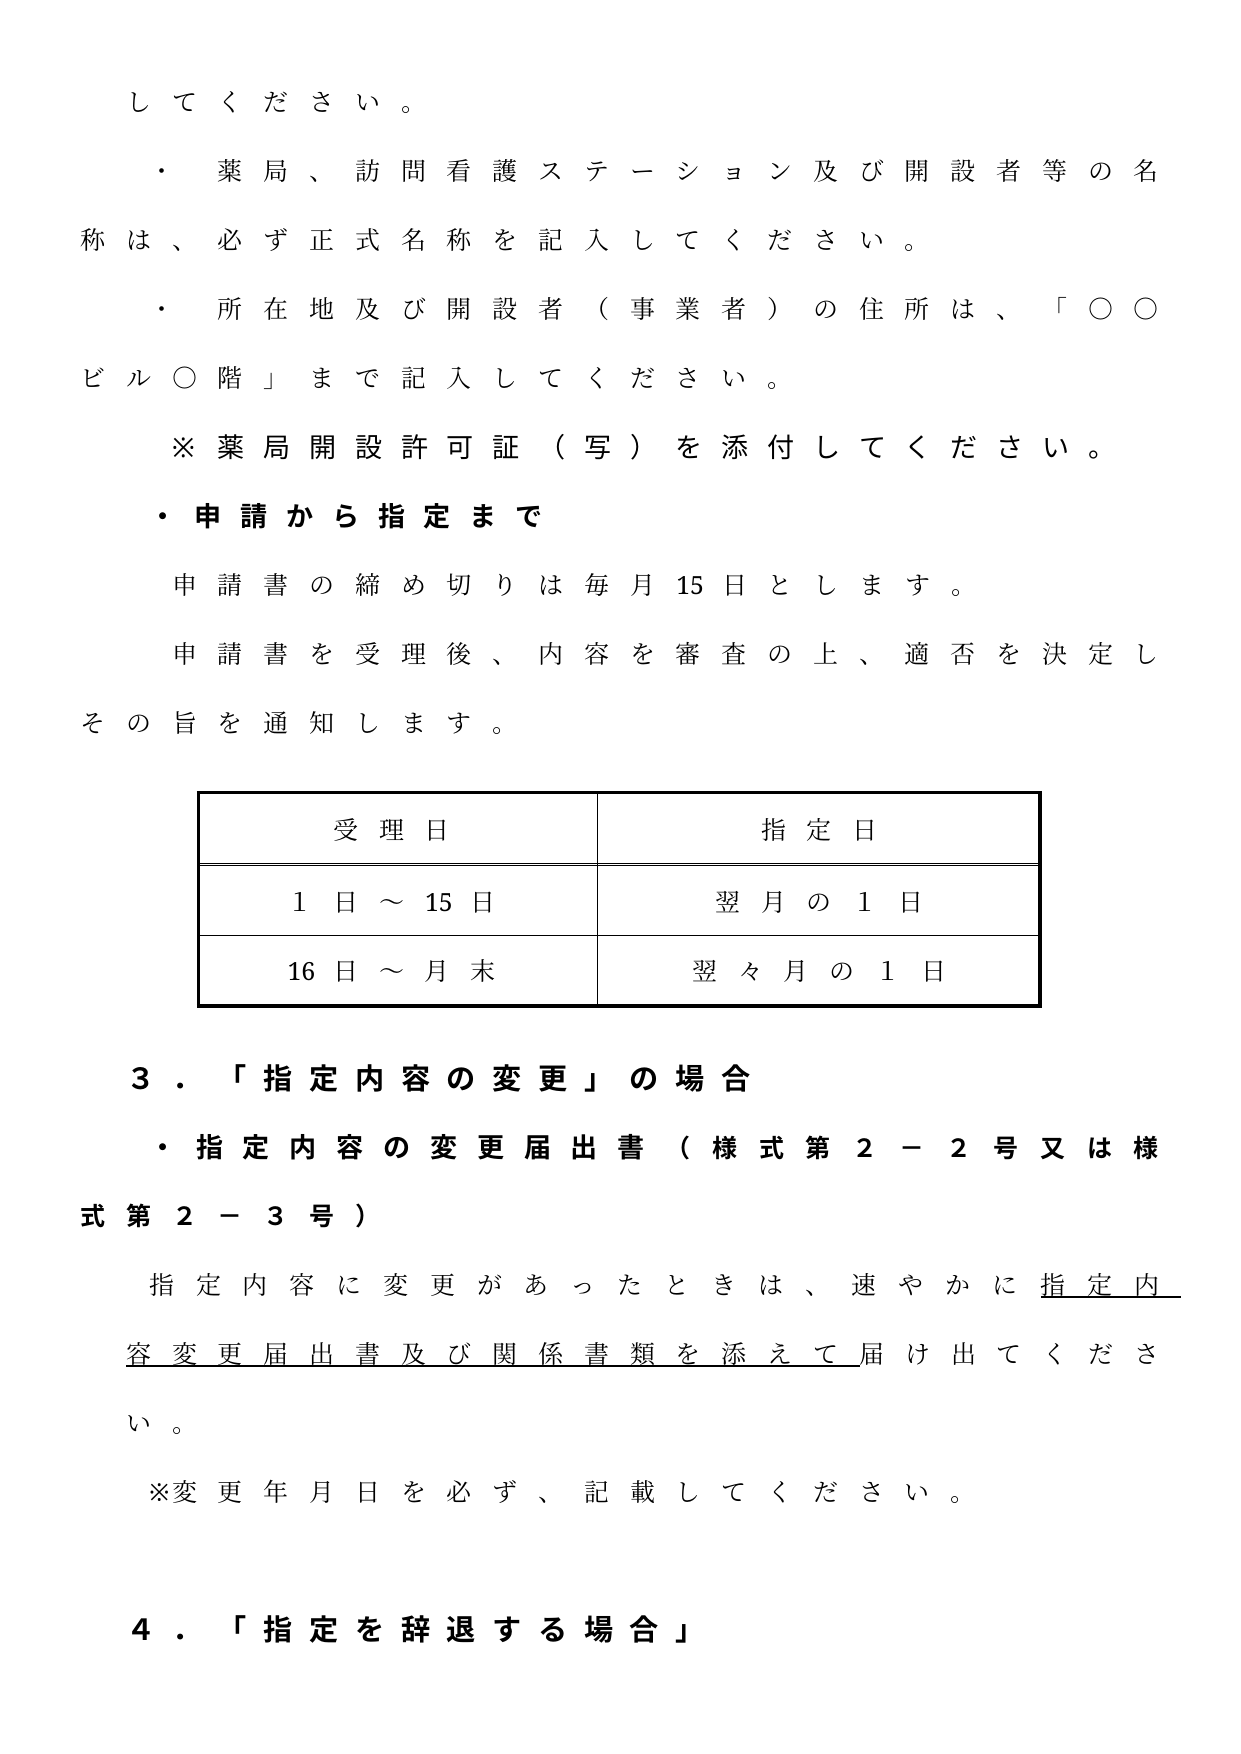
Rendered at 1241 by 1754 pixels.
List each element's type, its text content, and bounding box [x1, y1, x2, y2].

text 申請書の締め切りは毎月15日とします。 [80, 549, 1180, 618]
text ・ 薬局、訪問看護ステーション及び開設者等の名称は、必ず正式名称を記入してください。 [80, 136, 1180, 273]
table_header 受理日 [200, 794, 597, 863]
table_cell 翌々月の１日 [598, 936, 1038, 1004]
text ※変更年月日を必ず、記載してください。 [80, 1456, 1180, 1525]
text ３．「指定内容の変更」の場合 [80, 1042, 1180, 1111]
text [126, 67, 1180, 136]
text 申請書を受理後、内容を審査の上、適否を決定しその旨を通知します。 [80, 618, 1180, 756]
text ・申請から指定まで [80, 480, 1180, 549]
table_cell 翌月の１日 [598, 866, 1038, 935]
text ※ 薬局開設許可証（写）を添付してください。 [80, 411, 1180, 480]
table_cell 16日～月末 [200, 936, 597, 1004]
table_header 指定日 [598, 794, 1038, 863]
text 指定内容に変更があったときは、速やかに指定内容変更届出書及び関係書類を添えて届け出てください。 [126, 1249, 1180, 1456]
text ４．「指定を辞退する場合」 [80, 1594, 1180, 1663]
text ・ 所在地及び開設者（事業者）の住所は、「○○ビル○階」まで記入してください。 [80, 273, 1180, 411]
text ・指定内容の変更届出書（様式第２－２号又は様式第２－３号） [80, 1111, 1180, 1249]
table_cell １日～15日 [200, 866, 597, 935]
